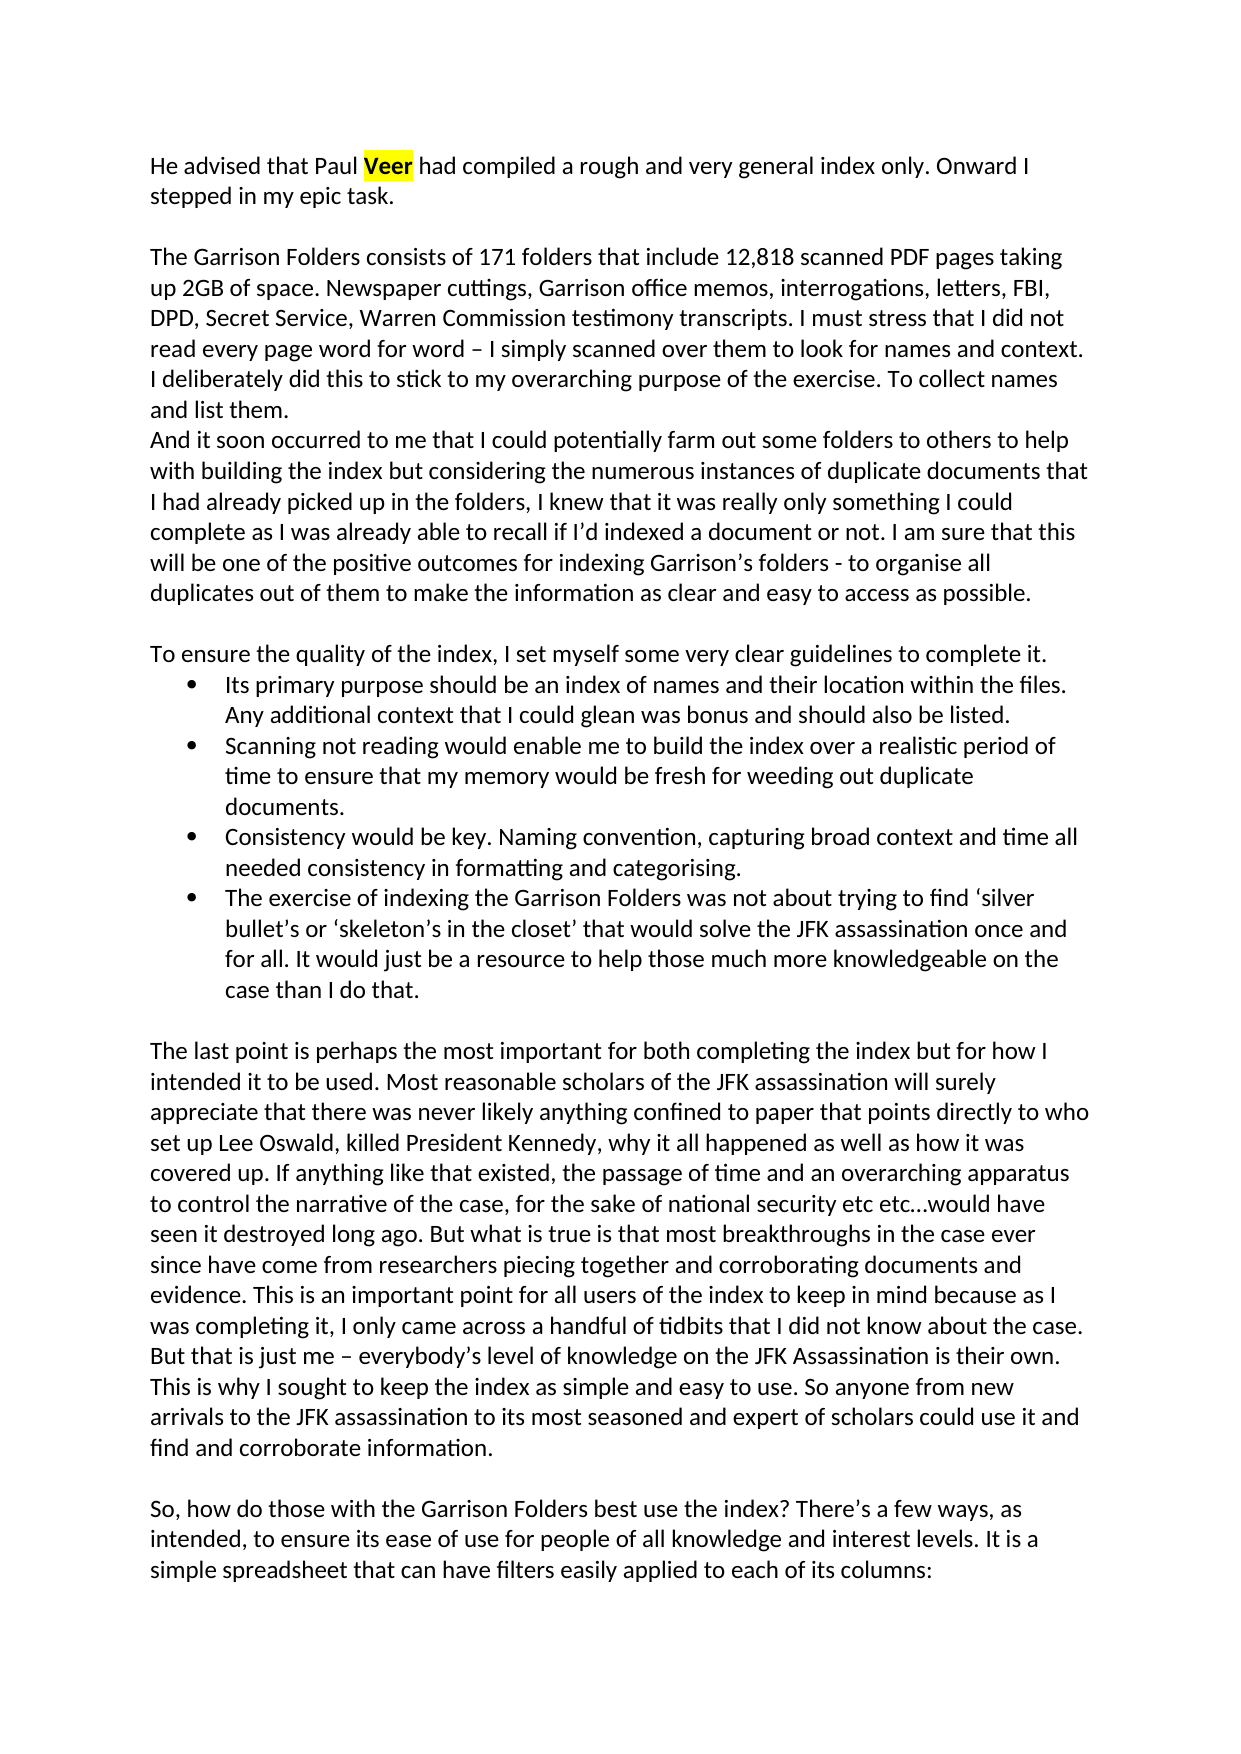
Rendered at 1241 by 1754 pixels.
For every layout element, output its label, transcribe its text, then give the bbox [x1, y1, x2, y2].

text To ensure the quality of the index, I set myself some very clear guidelines to complete it. [150, 638, 1090, 669]
list Scanning not reading would enable me to build the index over a realistic period of time to ensure that my memory would be fresh for weeding out duplicate documents. [187, 730, 1090, 821]
text The Garrison Folders consists of 171 folders that include 12,818 scanned PDF pages taking up 2GB of space. Newspaper cuttings, Garrison office memos, interrogations, letters, FBI, DPD, Secret Service, Warren Commission testimony transcripts. I must stress that I did not read every page word for word – I simply scanned over them to look for names and context. I deliberately did this to stick to my overarching purpose of the exercise. To collect names and list them. [150, 242, 1090, 425]
text The last point is perhaps the most important for both completing the index but for how I intended it to be used. Most reasonable scholars of the JFK assassination will surely appreciate that there was never likely anything confined to paper that points directly to who set up Lee Oswald, killed President Kennedy, why it all happened as well as how it was covered up. If anything like that existed, the passage of time and an overarching apparatus to control the narrative of the case, for the sake of national security etc etc…would have seen it destroyed long ago. But what is true is that most breakthroughs in the case ever since have come from researchers piecing together and corroborating documents and evidence. This is an important point for all users of the index to keep in mind because as I was completing it, I only came across a handful of tidbits that I did not know about the case. But that is just me – everybody’s level of knowledge on the JFK Assassination is their own. This is why I sought to keep the index as simple and easy to use. So anyone from new arrivals to the JFK assassination to its most seasoned and expert of scholars could use it and find and corroborate information. [150, 1035, 1090, 1462]
text And it soon occurred to me that I could potentially farm out some folders to others to help with building the index but considering the numerous instances of duplicate documents that I had already picked up in the folders, I knew that it was really only something I could complete as I was already able to recall if I’d indexed a document or not. I am sure that this will be one of the positive outcomes for indexing Garrison’s folders - to organise all duplicates out of them to make the information as clear and easy to access as possible. [150, 425, 1090, 608]
text So, how do those with the Garrison Folders best use the index? There’s a few ways, as intended, to ensure its ease of use for people of all knowledge and interest levels. It is a simple spreadsheet that can have filters easily applied to each of its columns: [150, 1493, 1090, 1584]
list The exercise of indexing the Garrison Folders was not about trying to find ‘silver bullet’s or ‘skeleton’s in the closet’ that would solve the JFK assassination once and for all. It would just be a resource to help those much more knowledgeable on the case than I do that. [187, 882, 1090, 1004]
text He advised that Paul Veer had compiled a rough and very general index only. Onward I stepped in my epic task. [150, 150, 1090, 211]
list Consistency would be key. Naming convention, capturing broad context and time all needed consistency in formatting and categorising. [187, 821, 1090, 882]
list Its primary purpose should be an index of names and their location within the files. Any additional context that I could glean was bonus and should also be listed. [187, 669, 1090, 730]
